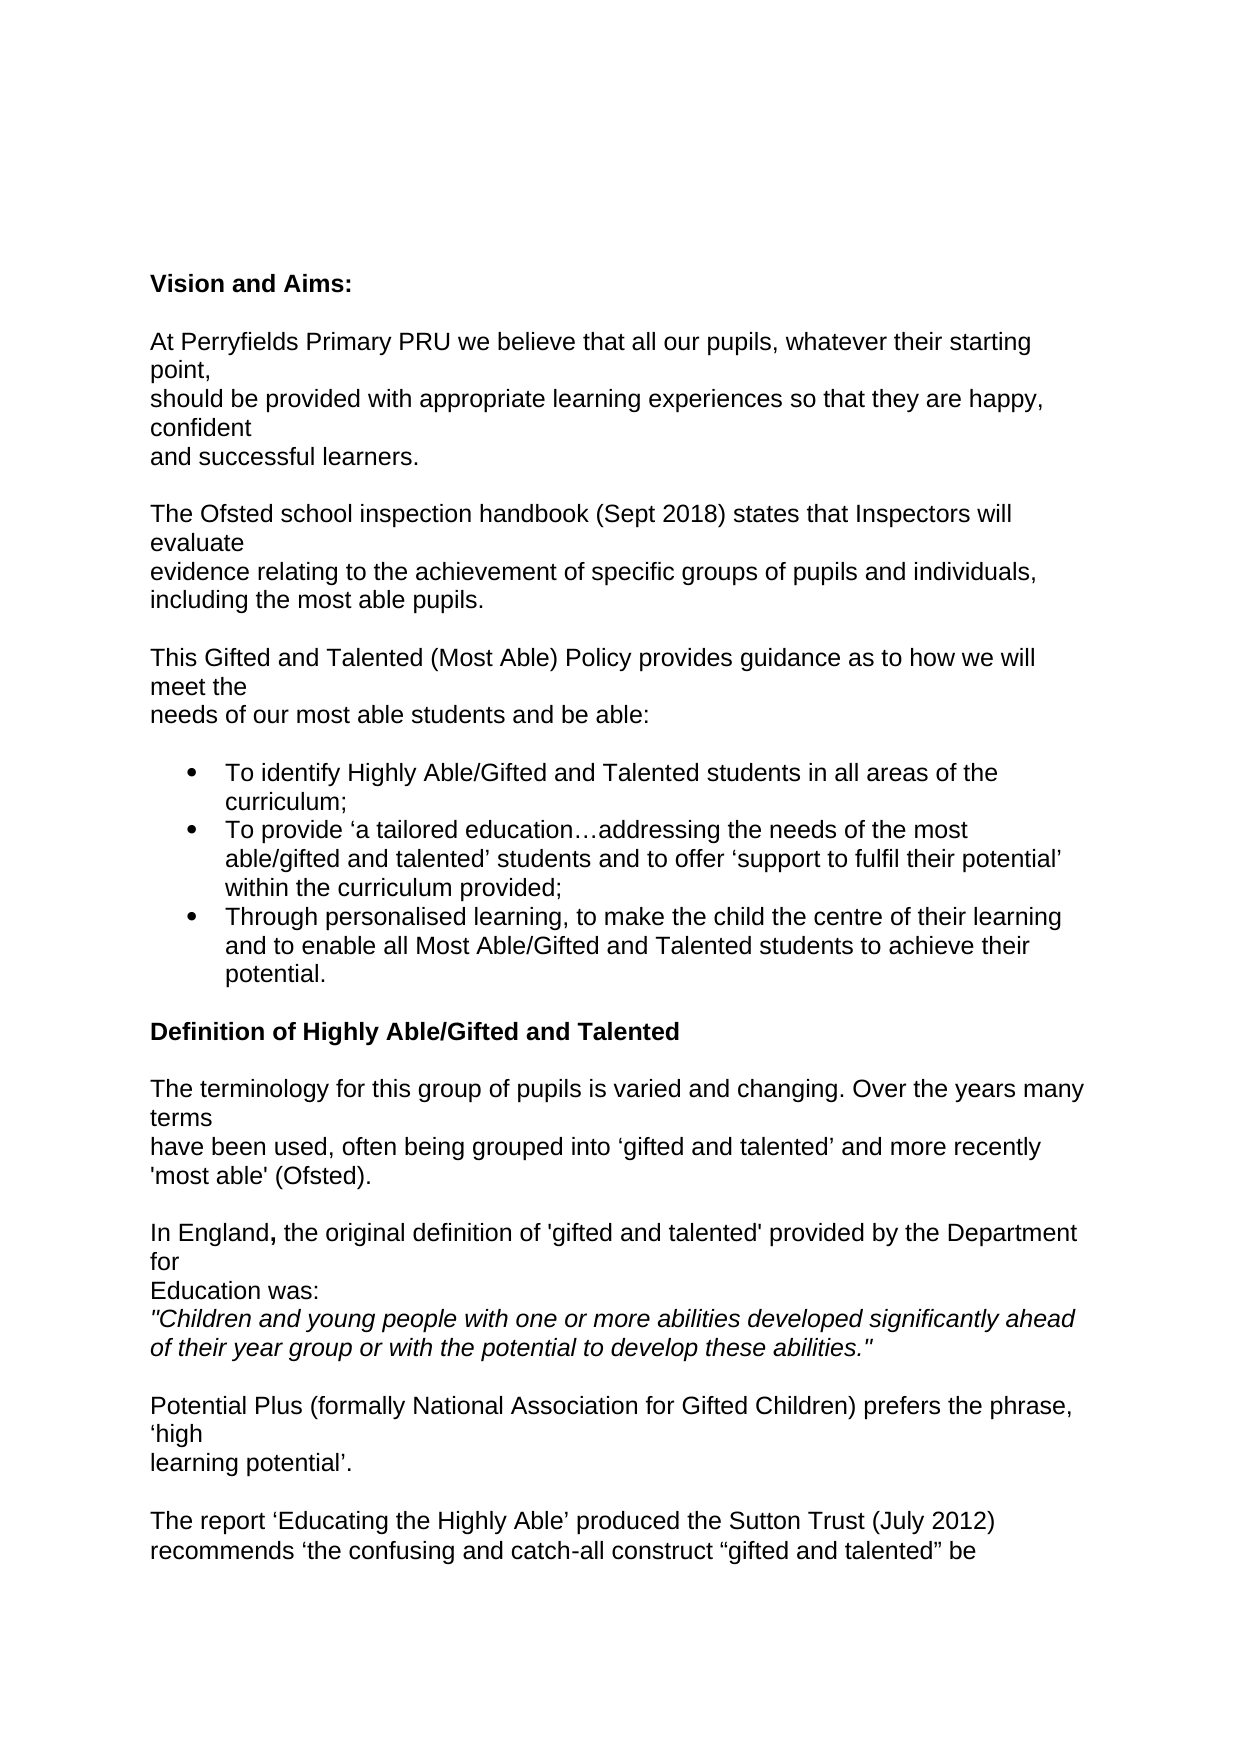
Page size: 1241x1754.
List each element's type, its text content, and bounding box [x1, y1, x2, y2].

list To identify Highly Able/Gifted and Talented students in all areas of the curriculum; [187, 758, 1090, 815]
text In England, the original definition of 'gifted and talented' provided by the Department for [150, 1218, 1090, 1276]
text The terminology for this group of pupils is varied and changing. Over the years many terms [150, 1074, 1090, 1132]
text "Children and young people with one or more abilities developed significantly ahead of their year group or with the potential to develop these abilities." [150, 1304, 1090, 1362]
text Vision and Aims: [150, 269, 1090, 298]
text have been used, often being grouped into ‘gifted and talented’ and more recently 'most able' (Ofsted). [150, 1132, 1090, 1189]
list Through personalised learning, to make the child the centre of their learning and to enable all Most Able/Gifted and Talented students to achieve their potential. [187, 902, 1090, 988]
text At Perryfields Primary PRU we believe that all our pupils, whatever their starting point, [150, 327, 1090, 384]
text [150, 1506, 1090, 1564]
list To provide ‘a tailored education…addressing the needs of the most able/gifted and talented’ students and to offer ‘support to fulfil their potential’ within the curriculum provided; [187, 815, 1090, 902]
text should be provided with appropriate learning experiences so that they are happy, confident [150, 384, 1090, 442]
text Definition of Highly Able/Gifted and Talented [150, 1017, 1090, 1046]
text Potential Plus (formally National Association for Gifted Children) prefers the phrase, ‘high [150, 1391, 1090, 1448]
text This Gifted and Talented (Most Able) Policy provides guidance as to how we will meet the [150, 643, 1090, 700]
text Education was: [150, 1276, 1090, 1304]
text evidence relating to the achievement of specific groups of pupils and individuals, including the most able pupils. [150, 557, 1090, 614]
text learning potential’. [150, 1448, 1090, 1477]
text and successful learners. [150, 442, 1090, 470]
text needs of our most able students and be able: [150, 700, 1090, 729]
text The Ofsted school inspection handbook (Sept 2018) states that Inspectors will evaluate [150, 499, 1090, 557]
